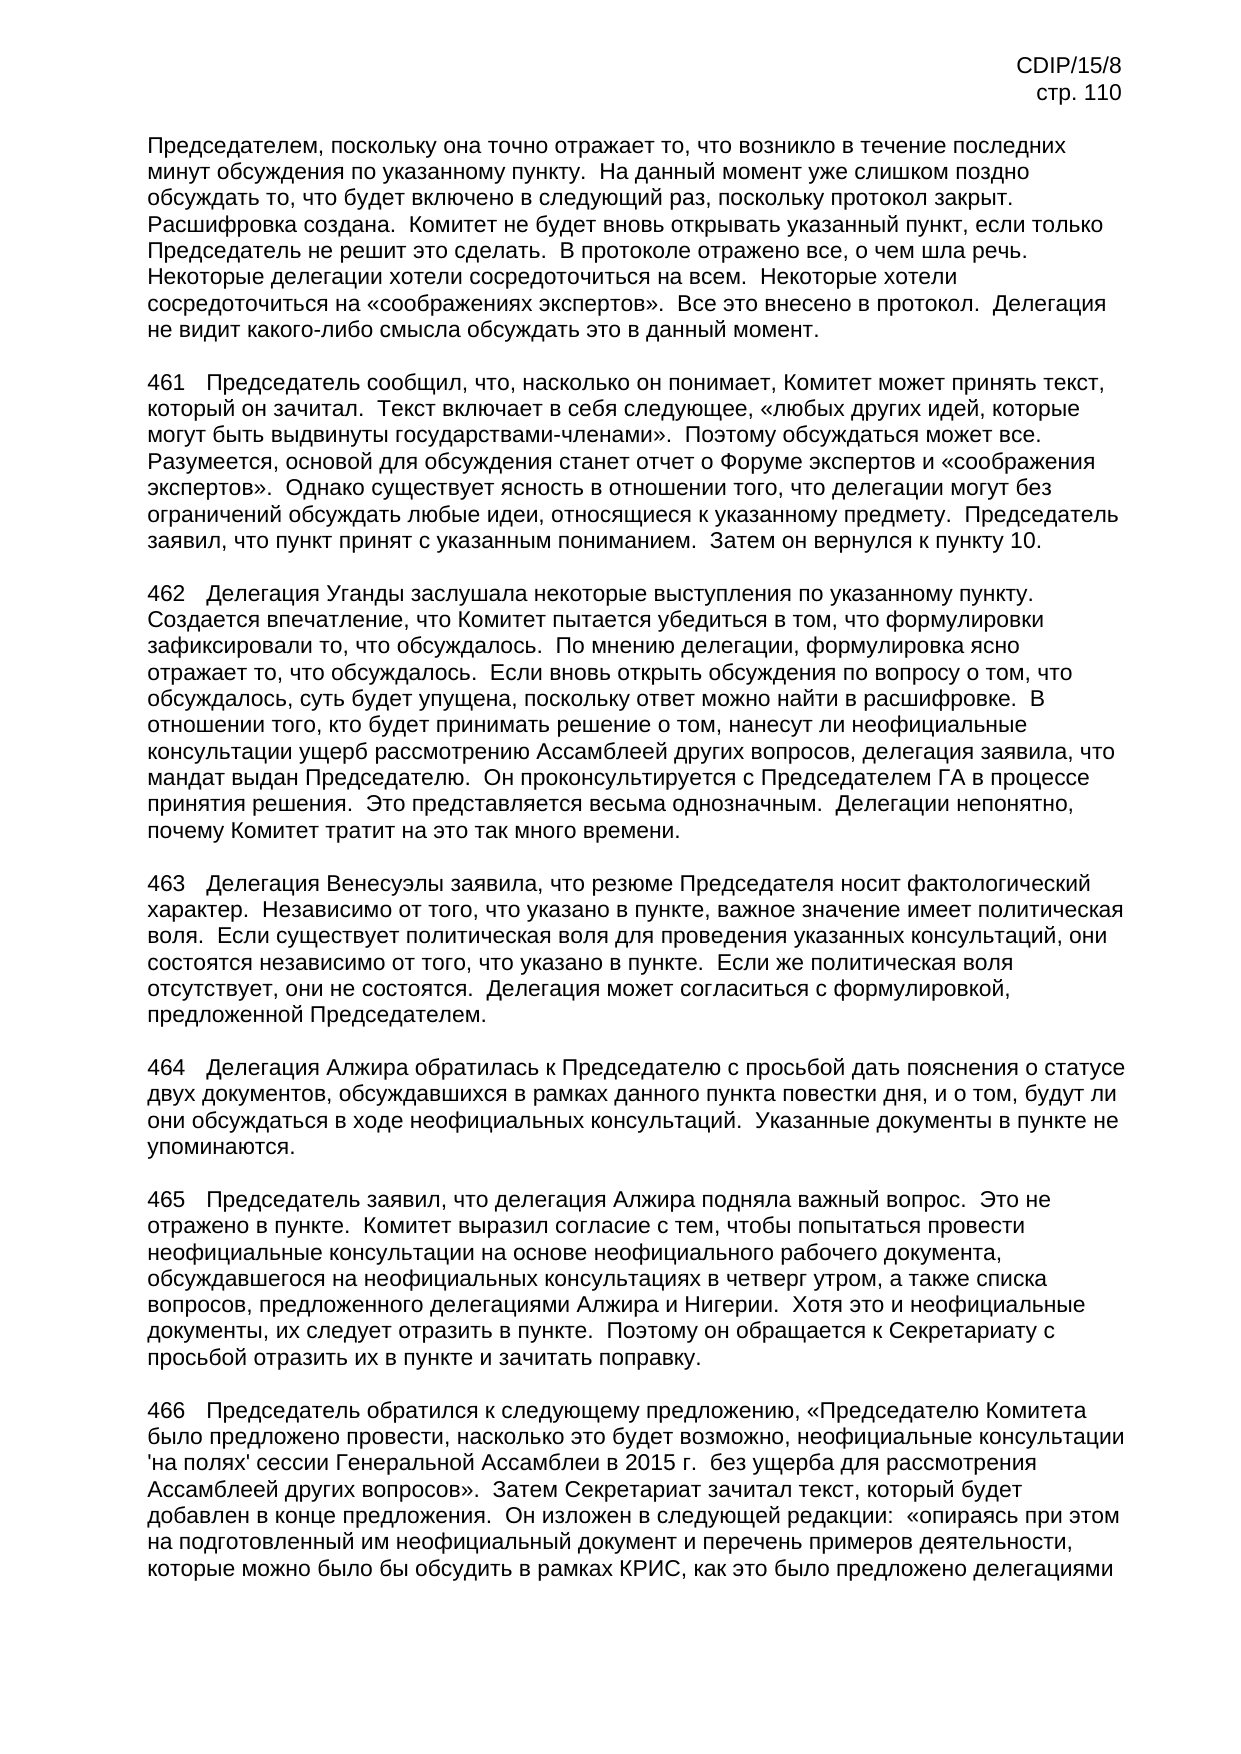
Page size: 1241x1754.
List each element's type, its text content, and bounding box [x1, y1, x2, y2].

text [147, 132, 1126, 342]
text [147, 1397, 1126, 1581]
text Делегация Уганды заслушала некоторые выступления по указанному пункту. Создается впечатление, что Комитет пытается убедиться в том, что формулировки зафиксировали то, что обсуждалось. По мнению делегации, формулировка ясно отражает то, что обсуждалось. Если вновь открыть обсуждения по вопросу о том, что обсуждалось, суть будет упущена, поскольку ответ можно найти в расшифровке. В отношении того, кто будет принимать решение о том, нанесут ли неофициальные консультации ущерб рассмотрению Ассамблеей других вопросов, делегация заявила, что мандат выдан Председателю. Он проконсультируется с Председателем ГА в процессе принятия решения. Это представляется весьма однозначным. Делегации непонятно, почему Комитет тратит на это так много времени. [147, 579, 1126, 843]
text Делегация Алжира обратилась к Председателю с просьбой дать пояснения о статусе двух документов, обсуждавшихся в рамках данного пункта повестки дня, и о том, будут ли они обсуждаться в ходе неофициальных консультаций. Указанные документы в пункте не упоминаются. [147, 1054, 1126, 1159]
text Председатель заявил, что делегация Алжира подняла важный вопрос. Это не отражено в пункте. Комитет выразил согласие с тем, чтобы попытаться провести неофициальные консультации на основе неофициального рабочего документа, обсуждавшегося на неофициальных консультациях в четверг утром, а также списка вопросов, предложенного делегациями Алжира и Нигерии. Хотя это и неофициальные документы, их следует отразить в пункте. Поэтому он обращается к Секретариату с просьбой отразить их в пункте и зачитать поправку. [147, 1186, 1126, 1370]
text Делегация Венесуэлы заявила, что резюме Председателя носит фактологический характер. Независимо от того, что указано в пункте, важное значение имеет политическая воля. Если существует политическая воля для проведения указанных консультаций, они состоятся независимо от того, что указано в пункте. Если же политическая воля отсутствует, они не состоятся. Делегация может согласиться с формулировкой, предложенной Председателем. [147, 869, 1126, 1028]
text Председатель сообщил, что, насколько он понимает, Комитет может принять текст, который он зачитал. Текст включает в себя следующее, «любых других идей, которые могут быть выдвинуты государствами-членами». Поэтому обсуждаться может все. Разумеется, основой для обсуждения станет отчет о Форуме экспертов и «соображения экспертов». Однако существует ясность в отношении того, что делегации могут без ограничений обсуждать любые идеи, относящиеся к указанному предмету. Председатель заявил, что пункт принят с указанным пониманием. Затем он вернулся к пункту 10. [147, 369, 1126, 553]
